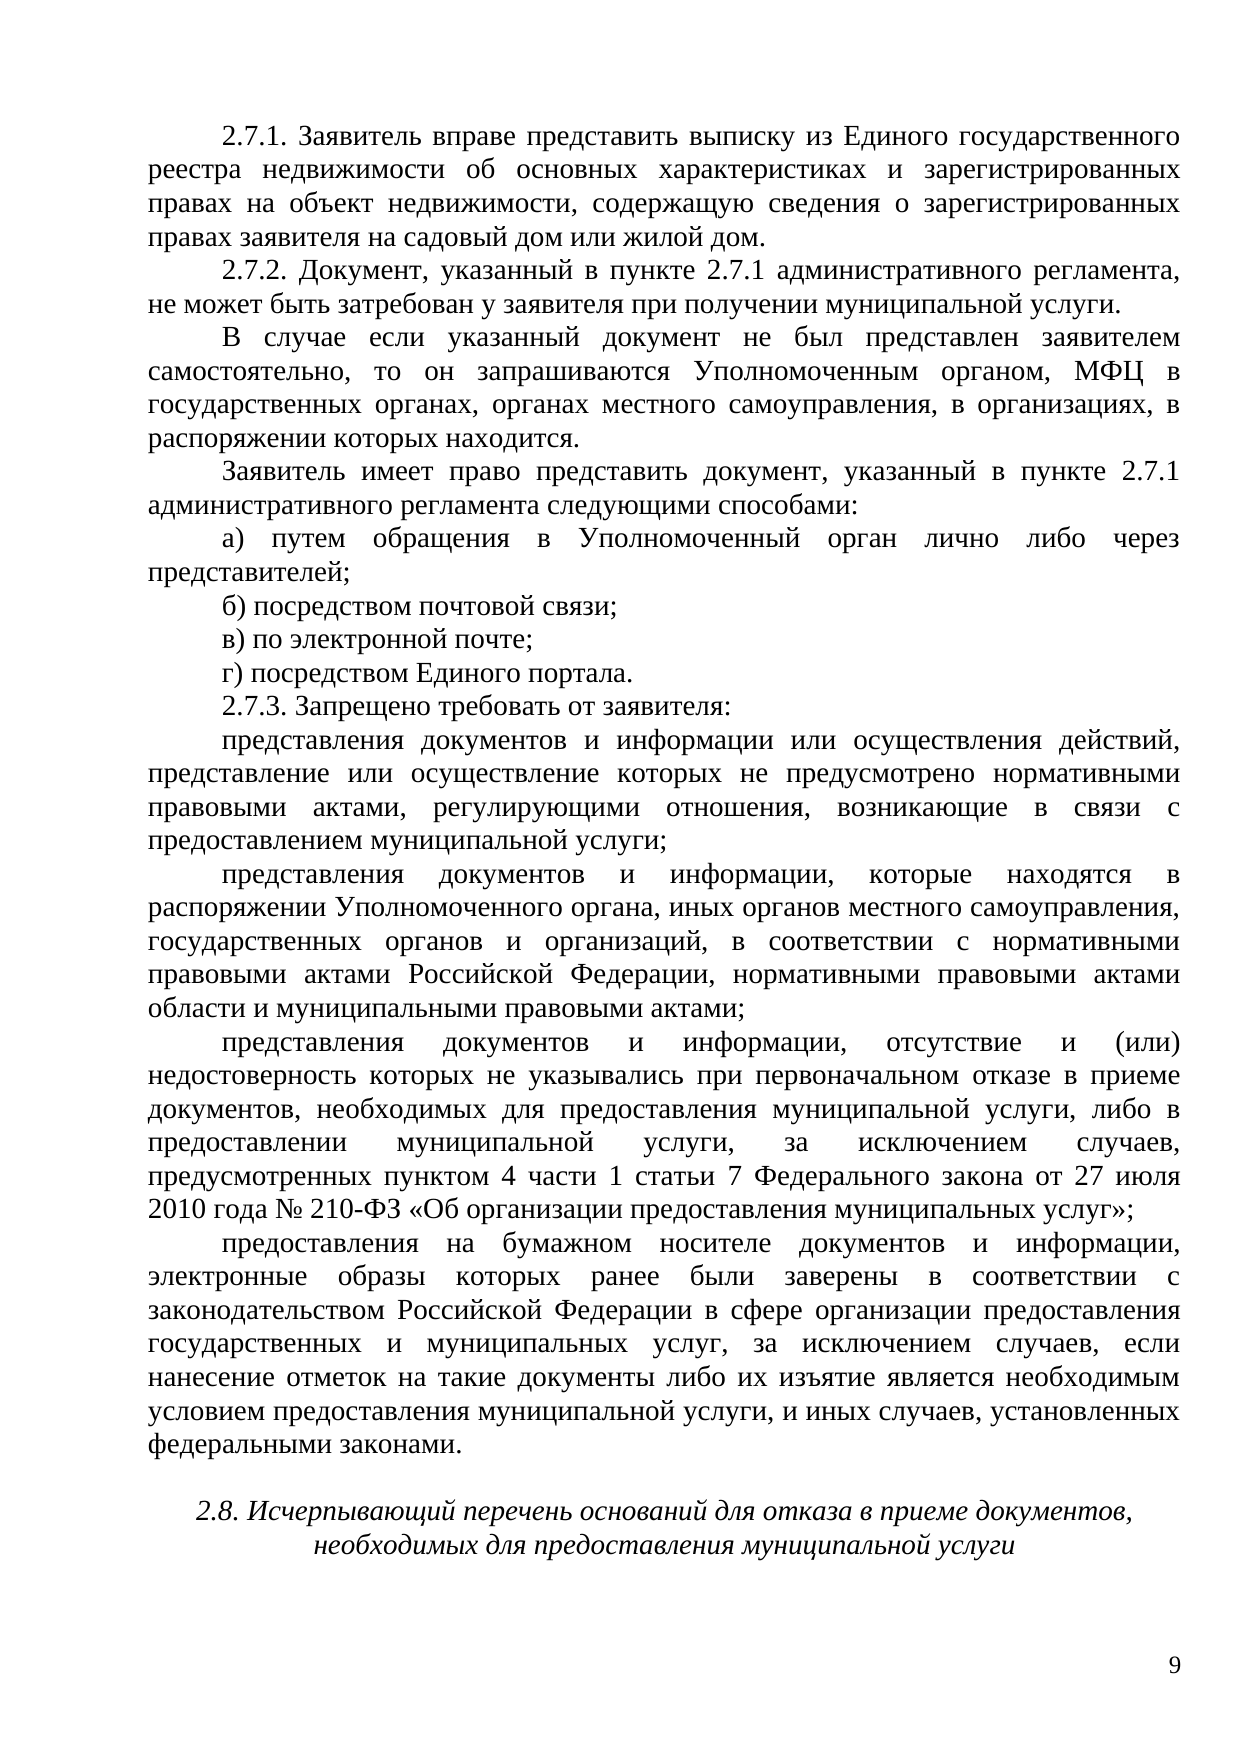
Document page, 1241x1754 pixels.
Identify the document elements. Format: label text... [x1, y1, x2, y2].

text а) путем обращения в Уполномоченный орган лично либо через представителей; [148, 521, 1181, 588]
text в) по электронной почте; [148, 621, 1181, 655]
text г) посредством Единого портала. [148, 655, 1181, 688]
text б) посредством почтовой связи; [148, 588, 1181, 621]
text В случае если указанный документ не был представлен заявителем самостоятельно, то он запрашиваются Уполномоченным органом, МФЦ в государственных органах, органах местного самоуправления, в организациях, в распоряжении которых находится. [148, 319, 1181, 453]
text 2.7.2. Документ, указанный в пункте 2.7.1 административного регламента, не может быть затребован у заявителя при получении муниципальной услуги. [148, 252, 1181, 319]
text 2.8. Исчерпывающий перечень оснований для отказа в приеме документов, необходимых для предоставления муниципальной услуги [148, 1493, 1181, 1560]
text представления документов и информации, отсутствие и (или) недостоверность которых не указывались при первоначальном отказе в приеме документов, необходимых для предоставления муниципальной услуги, либо в предоставлении муниципальной услуги, за исключением случаев, предусмотренных пунктом 4 части 1 статьи 7 Федерального закона от 27 июля 2010 года № 210-ФЗ «Об организации предоставления муниципальных услуг»; [148, 1024, 1181, 1225]
text Заявитель имеет право представить документ, указанный в пункте 2.7.1 административного регламента следующими способами: [148, 453, 1181, 521]
text представления документов и информации или осуществления действий, представление или осуществление которых не предусмотрено нормативными правовыми актами, регулирующими отношения, возникающие в связи с предоставлением муниципальной услуги; [148, 722, 1181, 856]
text 2.7.1. Заявитель вправе представить выписку из Единого государственного реестра недвижимости об основных характеристиках и зарегистрированных правах на объект недвижимости, содержащую сведения о зарегистрированных правах заявителя на садовый дом или жилой дом. [148, 118, 1181, 252]
text предоставления на бумажном носителе документов и информации, электронные образы которых ранее были заверены в соответствии с законодательством Российской Федерации в сфере организации предоставления государственных и муниципальных услуг, за исключением случаев, если нанесение отметок на такие документы либо их изъятие является необходимым условием предоставления муниципальной услуги, и иных случаев, установленных федеральными законами. [148, 1225, 1181, 1460]
text 2.7.3. Запрещено требовать от заявителя: [148, 688, 1181, 722]
text представления документов и информации, которые находятся в распоряжении Уполномоченного органа, иных органов местного самоуправления, государственных органов и организаций, в соответствии с нормативными правовыми актами Российской Федерации, нормативными правовыми актами области и муниципальными правовыми актами; [148, 856, 1181, 1024]
